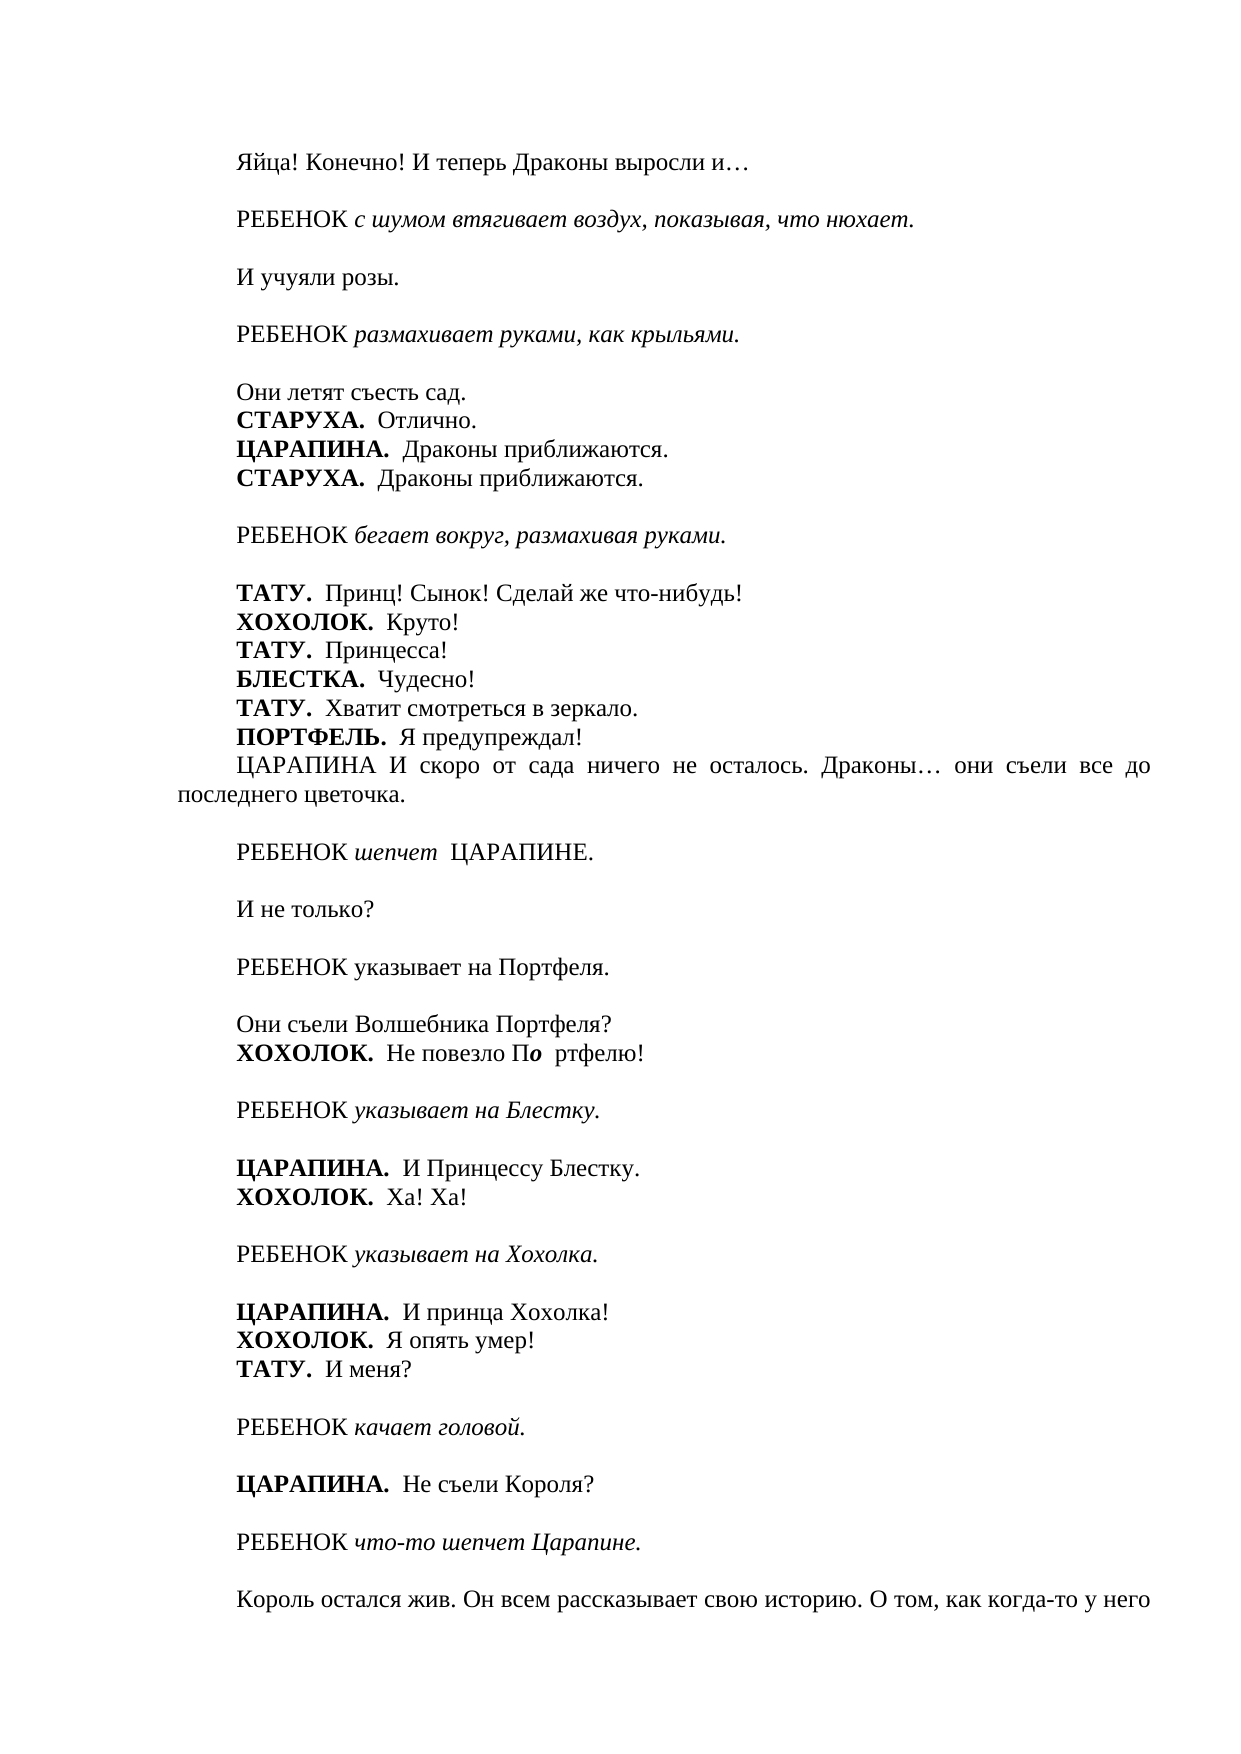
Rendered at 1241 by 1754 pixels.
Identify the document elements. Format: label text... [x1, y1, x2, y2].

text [177, 1584, 1152, 1613]
text РЕБЕНОК указывает на Хохолка. [177, 1239, 1152, 1268]
text РЕБЕНОК шепчет ЦАРАПИНЕ. [177, 837, 1152, 866]
text ПОРТФЕЛЬ. Я предупреждал! [177, 722, 1152, 751]
text ХОХОЛОК. Я опять умер! [177, 1326, 1152, 1354]
text ЦАРАПИНА. И Принцессу Блестку. [177, 1153, 1152, 1182]
text БЛЕСТКА. Чудесно! [177, 664, 1152, 693]
text И не только? [177, 894, 1152, 923]
text СТАРУХА. Отлично. [177, 406, 1152, 434]
text СТАРУХА. Драконы приближаются. [177, 463, 1152, 492]
text ЦАРАПИНА. Драконы приближаются. [177, 434, 1152, 463]
text ХОХОЛОК. Ха! Ха! [177, 1182, 1152, 1211]
text Они летят съесть сад. [177, 377, 1152, 406]
text ТАТУ. Принцесса! [177, 636, 1152, 664]
text ЦАРАПИНА И скоро от сада ничего не осталось. Драконы… они съели все до последнего цветочка. [177, 751, 1152, 808]
text РЕБЕНОК указывает на Портфеля. [177, 952, 1152, 981]
text ТАТУ. Хватит смотреться в зеркало. [177, 693, 1152, 722]
text РЕБЕНОК с шумом втягивает воздух, показывая, что нюхает. [177, 204, 1152, 233]
text ТАТУ. Принц! Сынок! Сделай же что-нибудь! [177, 578, 1152, 607]
text ХОХОЛОК. Круто! [177, 607, 1152, 636]
text И учуяли розы. [177, 262, 1152, 291]
text ЦАРАПИНА. Не съели Короля? [177, 1469, 1152, 1498]
text Яйца! Конечно! И теперь Драконы выросли и… [177, 147, 1152, 176]
text ХОХОЛОК. Не повезло По ртфелю! [177, 1038, 1152, 1067]
text Они съели Волшебника Портфеля? [177, 1009, 1152, 1038]
text РЕБЕНОК качает головой. [177, 1412, 1152, 1441]
text ЦАРАПИНА. И принца Хохолка! [177, 1297, 1152, 1326]
text РЕБЕНОК указывает на Блестку. [177, 1096, 1152, 1124]
text ТАТУ. И меня? [177, 1354, 1152, 1383]
text РЕБЕНОК размахивает руками, как крыльями. [177, 319, 1152, 348]
text РЕБЕНОК бегает вокруг, размахивая руками. [177, 521, 1152, 549]
text РЕБЕНОК что-то шепчет Царапине. [177, 1527, 1152, 1556]
